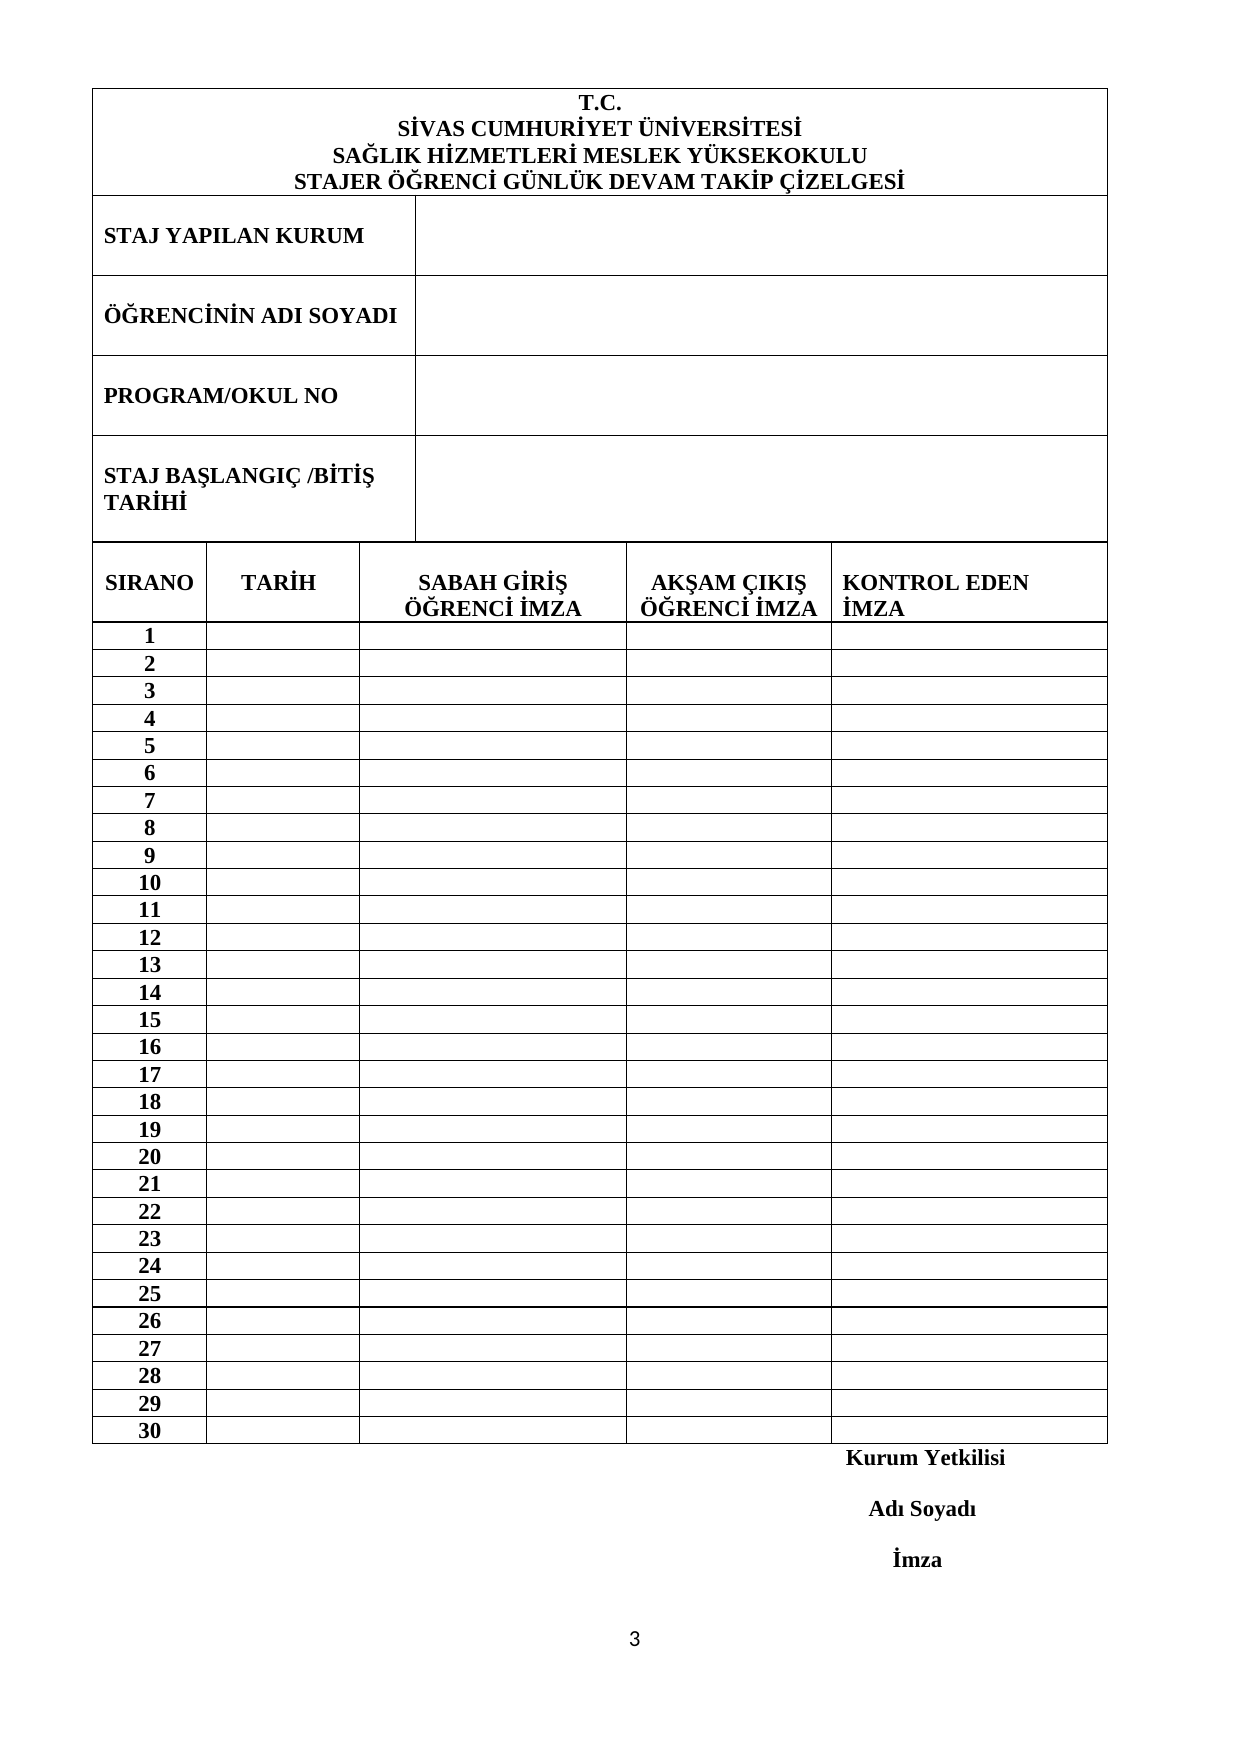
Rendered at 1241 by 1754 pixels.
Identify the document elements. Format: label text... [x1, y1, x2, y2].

table_cell [207, 1390, 359, 1416]
table_cell [360, 951, 626, 978]
table_cell [360, 814, 626, 841]
table_cell [207, 924, 359, 950]
table_cell [416, 356, 1107, 435]
table_cell [832, 650, 1107, 676]
table_cell [627, 1253, 831, 1279]
table_cell 9 [93, 842, 206, 868]
table_cell [360, 869, 626, 895]
table_cell [360, 677, 626, 704]
table_cell [360, 896, 626, 923]
table_cell [832, 1390, 1107, 1416]
table_cell 7 [93, 787, 206, 813]
table_cell 22 [93, 1198, 206, 1224]
table_cell [832, 732, 1107, 758]
table_cell [207, 896, 359, 923]
table_cell [627, 1390, 831, 1416]
table_cell 16 [93, 1034, 206, 1060]
table_cell [627, 677, 831, 704]
table_cell [627, 1143, 831, 1169]
table_cell [360, 1006, 626, 1032]
table_cell [360, 1253, 626, 1279]
table_cell [627, 979, 831, 1005]
table_cell [360, 1088, 626, 1114]
table_cell [832, 1225, 1107, 1252]
table_cell [832, 951, 1107, 978]
table_cell KONTROL EDEN İMZA [832, 543, 1107, 621]
table_cell 3 [93, 677, 206, 704]
table_cell [832, 1308, 1107, 1334]
table_cell 2 [93, 650, 206, 676]
table_cell [360, 1390, 626, 1416]
table_cell [627, 814, 831, 841]
table_cell [627, 787, 831, 813]
table_cell STAJ YAPILAN KURUM [93, 196, 415, 275]
text Kurum Yetkilisi [846, 1444, 1165, 1471]
table_cell 26 [93, 1308, 206, 1334]
table_cell [207, 1198, 359, 1224]
table_cell 27 [93, 1335, 206, 1361]
table_cell [360, 1362, 626, 1388]
table_cell [207, 842, 359, 868]
table_cell [360, 979, 626, 1005]
table_cell [627, 1198, 831, 1224]
table_cell [627, 951, 831, 978]
table_cell TARİH [207, 543, 359, 621]
table_cell [207, 650, 359, 676]
table_cell [207, 1335, 359, 1361]
table_cell 25 [93, 1280, 206, 1306]
table_cell 20 [93, 1143, 206, 1169]
table_cell [832, 814, 1107, 841]
table_cell [832, 1034, 1107, 1060]
table_cell [207, 1417, 359, 1443]
table_cell [627, 896, 831, 923]
table_cell [416, 276, 1107, 355]
table_cell [627, 1280, 831, 1306]
table_cell [207, 869, 359, 895]
table_cell [832, 1143, 1107, 1169]
table_cell [832, 705, 1107, 731]
table_cell [207, 677, 359, 704]
table_cell [207, 1225, 359, 1252]
table_cell [832, 869, 1107, 895]
table_cell [832, 1116, 1107, 1142]
table_cell [416, 436, 1107, 541]
table_cell SIRANO [93, 543, 206, 621]
table_cell [207, 1280, 359, 1306]
table_cell STAJ BAŞLANGIÇ /BİTİŞ TARİHİ [93, 436, 415, 541]
table_cell [360, 650, 626, 676]
table_cell [207, 1034, 359, 1060]
table_cell [207, 1061, 359, 1087]
table_cell 8 [93, 814, 206, 841]
table_cell 1 [93, 623, 206, 649]
table_cell [207, 1143, 359, 1169]
table_cell [207, 787, 359, 813]
table_cell [627, 760, 831, 786]
table_cell [832, 1198, 1107, 1224]
table_cell [360, 1198, 626, 1224]
table_cell [832, 1253, 1107, 1279]
table_cell [832, 1335, 1107, 1361]
table_cell [360, 760, 626, 786]
table_cell 14 [93, 979, 206, 1005]
table_cell [627, 1362, 831, 1388]
table_cell [207, 732, 359, 758]
table_cell 28 [93, 1362, 206, 1388]
table_cell [627, 1308, 831, 1334]
table_cell [627, 1335, 831, 1361]
table_cell [207, 1362, 359, 1388]
table_cell 24 [93, 1253, 206, 1279]
table_cell [207, 1088, 359, 1114]
table_cell [832, 1280, 1107, 1306]
table_cell 13 [93, 951, 206, 978]
table_cell 6 [93, 760, 206, 786]
table_cell [832, 1088, 1107, 1114]
table_cell [360, 732, 626, 758]
table_cell [627, 732, 831, 758]
table_cell [832, 924, 1107, 950]
table_header T.C. SİVAS CUMHURİYET ÜNİVERSİTESİ SAĞLIK HİZMETLERİ MESLEK YÜKSEKOKULU STAJER ÖĞRENCİ GÜNLÜK DEVAM TAKİP ÇİZELGESİ [93, 89, 1107, 194]
table_cell [627, 1061, 831, 1087]
table_cell [360, 1061, 626, 1087]
table_cell [832, 760, 1107, 786]
table_cell 17 [93, 1061, 206, 1087]
table_cell [207, 1253, 359, 1279]
table_cell [207, 814, 359, 841]
table_cell 12 [93, 924, 206, 950]
table_cell [627, 842, 831, 868]
table_cell [360, 1225, 626, 1252]
table_cell [627, 1225, 831, 1252]
table_cell [360, 1116, 626, 1142]
table_cell [627, 1116, 831, 1142]
table_cell [207, 1170, 359, 1197]
table_cell [207, 623, 359, 649]
table_cell [832, 1006, 1107, 1032]
table_cell 11 [93, 896, 206, 923]
table_cell [832, 787, 1107, 813]
table_cell [832, 1417, 1107, 1443]
table_cell [627, 869, 831, 895]
table_cell [360, 623, 626, 649]
table_cell [207, 1308, 359, 1334]
text Adı Soyadı [846, 1495, 1165, 1522]
table_cell [627, 705, 831, 731]
table_cell [627, 1088, 831, 1114]
table_cell AKŞAM ÇIKIŞ ÖĞRENCİ İMZA [627, 543, 831, 621]
table_cell [627, 924, 831, 950]
table_cell [360, 842, 626, 868]
table_cell 29 [93, 1390, 206, 1416]
table_cell 30 [93, 1417, 206, 1443]
table_cell [360, 924, 626, 950]
table_cell [360, 1143, 626, 1169]
table_cell 23 [93, 1225, 206, 1252]
table_cell [360, 1417, 626, 1443]
table_cell 18 [93, 1088, 206, 1114]
table_cell [207, 705, 359, 731]
table_cell [360, 1034, 626, 1060]
table_cell [207, 979, 359, 1005]
table_cell 19 [93, 1116, 206, 1142]
table_cell 15 [93, 1006, 206, 1032]
table_cell [360, 1335, 626, 1361]
table_cell [832, 979, 1107, 1005]
table_cell [832, 677, 1107, 704]
table_cell [207, 760, 359, 786]
table_cell 10 [93, 869, 206, 895]
text İmza [841, 1546, 1165, 1573]
table_cell [207, 1116, 359, 1142]
table_cell [207, 1006, 359, 1032]
table_cell PROGRAM/OKUL NO [93, 356, 415, 435]
table_cell [416, 196, 1107, 275]
table_cell [360, 1170, 626, 1197]
table_cell [627, 1417, 831, 1443]
table_cell [207, 951, 359, 978]
table_cell [832, 896, 1107, 923]
table_cell [832, 1362, 1107, 1388]
table_cell [627, 1170, 831, 1197]
table_cell SABAH GİRİŞ ÖĞRENCİ İMZA [360, 543, 626, 621]
table_cell [832, 842, 1107, 868]
table_cell [627, 650, 831, 676]
table_cell ÖĞRENCİNİN ADI SOYADI [93, 276, 415, 355]
table_cell [832, 1170, 1107, 1197]
table_cell [832, 623, 1107, 649]
table_cell [627, 1006, 831, 1032]
table_cell 5 [93, 732, 206, 758]
table_cell [627, 1034, 831, 1060]
table_cell [832, 1061, 1107, 1087]
table_cell [360, 1280, 626, 1306]
table_cell 4 [93, 705, 206, 731]
table_cell [627, 623, 831, 649]
table_cell [360, 787, 626, 813]
table_cell [360, 705, 626, 731]
table_cell [360, 1308, 626, 1334]
table_cell 21 [93, 1170, 206, 1197]
